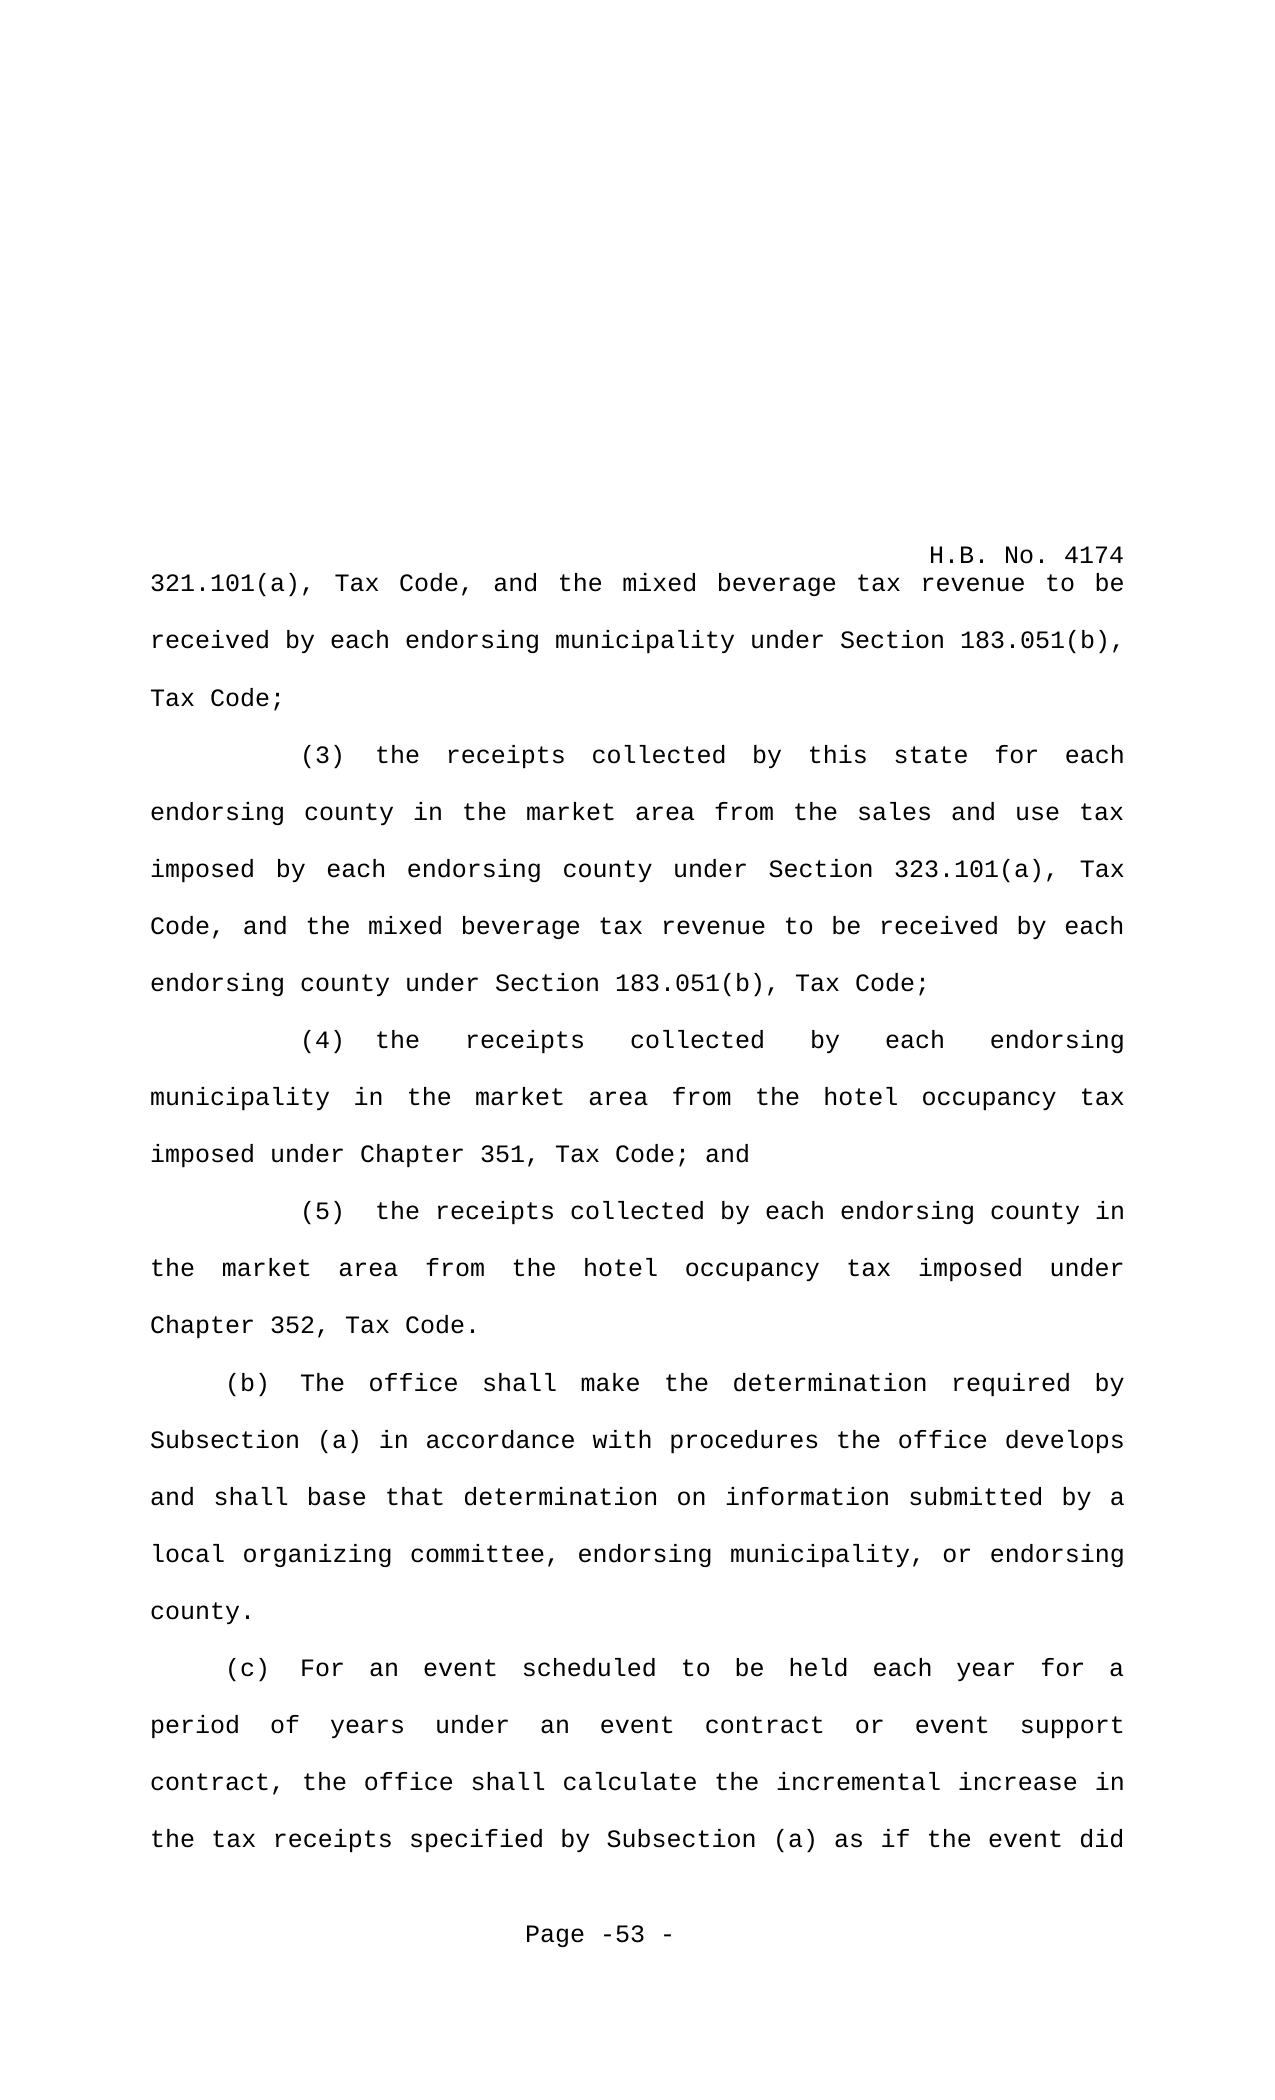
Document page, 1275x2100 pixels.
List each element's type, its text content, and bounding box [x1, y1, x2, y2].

text (5) the receipts collected by each endorsing county in the market area from the hotel occupancy tax imposed under Chapter 352, Tax Code. [150, 1199, 1125, 1341]
text (b) The office shall make the determination required by Subsection (a) in accordance with procedures the office develops and shall base that determination on information submitted by a local organizing committee, endorsing municipality, or endorsing county. [150, 1370, 1125, 1627]
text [150, 1655, 1125, 1855]
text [150, 571, 1125, 713]
text (4) the receipts collected by each endorsing municipality in the market area from the hotel occupancy tax imposed under Chapter 351, Tax Code; and [150, 1027, 1125, 1170]
text (3) the receipts collected by this state for each endorsing county in the market area from the sales and use tax imposed by each endorsing county under Section 323.101(a), Tax Code, and the mixed beverage tax revenue to be received by each endorsing county under Section 183.051(b), Tax Code; [150, 742, 1125, 999]
